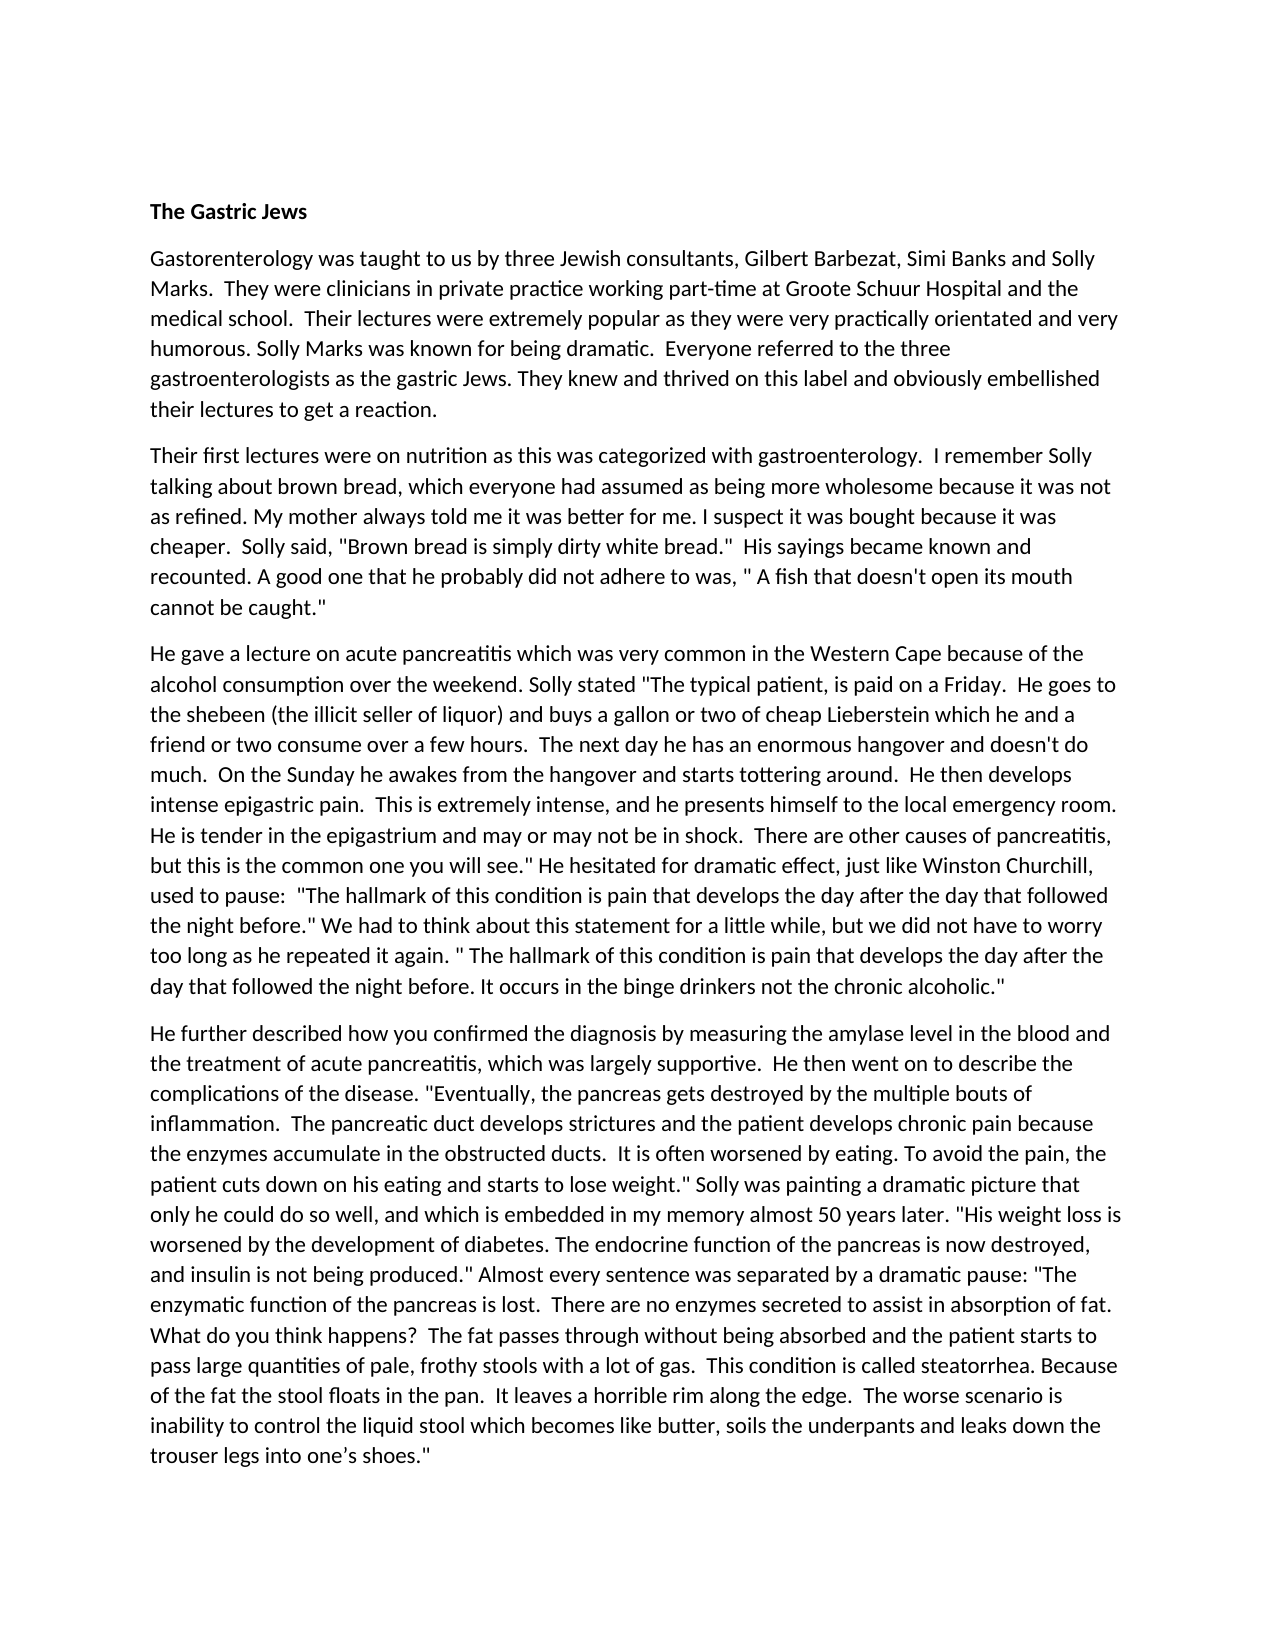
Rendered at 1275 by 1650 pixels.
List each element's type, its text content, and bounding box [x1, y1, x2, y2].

text The Gastric Jews [150, 197, 1125, 225]
text He gave a lecture on acute pancreatitis which was very common in the Western Cape because of the alcohol consumption over the weekend. Solly stated "The typical patient, is paid on a Friday. He goes to the shebeen (the illicit seller of liquor) and buys a gallon or two of cheap Lieberstein which he and a friend or two consume over a few hours. The next day he has an enormous hangover and doesn't do much. On the Sunday he awakes from the hangover and starts tottering around. He then develops intense epigastric pain. This is extremely intense, and he presents himself to the local emergency room. He is tender in the epigastrium and may or may not be in shock. There are other causes of pancreatitis, but this is the common one you will see." He hesitated for dramatic effect, just like Winston Churchill, used to pause: "The hallmark of this condition is pain that develops the day after the day that followed the night before." We had to think about this statement for a little while, but we did not have to worry too long as he repeated it again. " The hallmark of this condition is pain that develops the day after the day that followed the night before. It occurs in the binge drinkers not the chronic alcoholic." [150, 639, 1125, 1000]
text Gastorenterology was taught to us by three Jewish consultants, Gilbert Barbezat, Simi Banks and Solly Marks. They were clinicians in private practice working part-time at Groote Schuur Hospital and the medical school. Their lectures were extremely popular as they were very practically orientated and very humorous. Solly Marks was known for being dramatic. Everyone referred to the three gastroenterologists as the gastric Jews. They knew and thrived on this label and obviously embellished their lectures to get a reaction. [150, 244, 1125, 423]
text He further described how you confirmed the diagnosis by measuring the amylase level in the blood and the treatment of acute pancreatitis, which was largely supportive. He then went on to describe the complications of the disease. "Eventually, the pancreas gets destroyed by the multiple bouts of inflammation. The pancreatic duct develops strictures and the patient develops chronic pain because the enzymes accumulate in the obstructed ducts. It is often worsened by eating. To avoid the pain, the patient cuts down on his eating and starts to lose weight." Solly was painting a dramatic picture that only he could do so well, and which is embedded in my memory almost 50 years later. "His weight loss is worsened by the development of diabetes. The endocrine function of the pancreas is now destroyed, and insulin is not being produced." Almost every sentence was separated by a dramatic pause: "The enzymatic function of the pancreas is lost. There are no enzymes secreted to assist in absorption of fat. What do you think happens? The fat passes through without being absorbed and the patient starts to pass large quantities of pale, frothy stools with a lot of gas. This condition is called steatorrhea. Because of the fat the stool floats in the pan. It leaves a horrible rim along the edge. The worse scenario is inability to control the liquid stool which becomes like butter, soils the underpants and leaks down the trouser legs into one’s shoes." [150, 1019, 1125, 1470]
text Their first lectures were on nutrition as this was categorized with gastroenterology. I remember Solly talking about brown bread, which everyone had assumed as being more wholesome because it was not as refined. My mother always told me it was better for me. I suspect it was bought because it was cheaper. Solly said, "Brown bread is simply dirty white bread." His sayings became known and recounted. A good one that he probably did not adhere to was, " A fish that doesn't open its mouth cannot be caught." [150, 442, 1125, 621]
